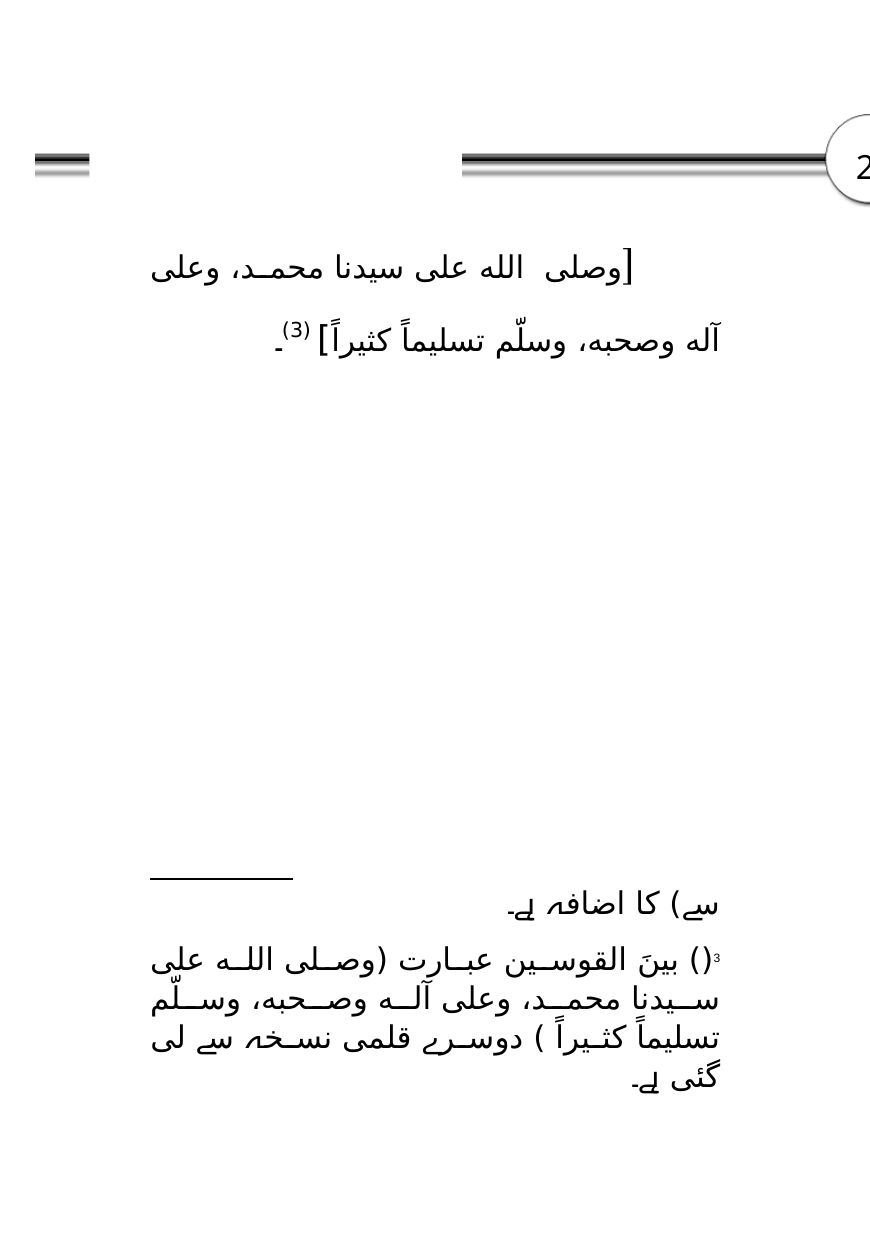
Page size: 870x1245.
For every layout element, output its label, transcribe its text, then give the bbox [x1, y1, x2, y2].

text [وصلی الله على سيدنا محمد، وعلى آله وصحبه، وسلّم تسليماً كثيراً] ()۔ [150, 233, 720, 373]
picture [861, 167, 870, 176]
picture [35, 112, 870, 208]
